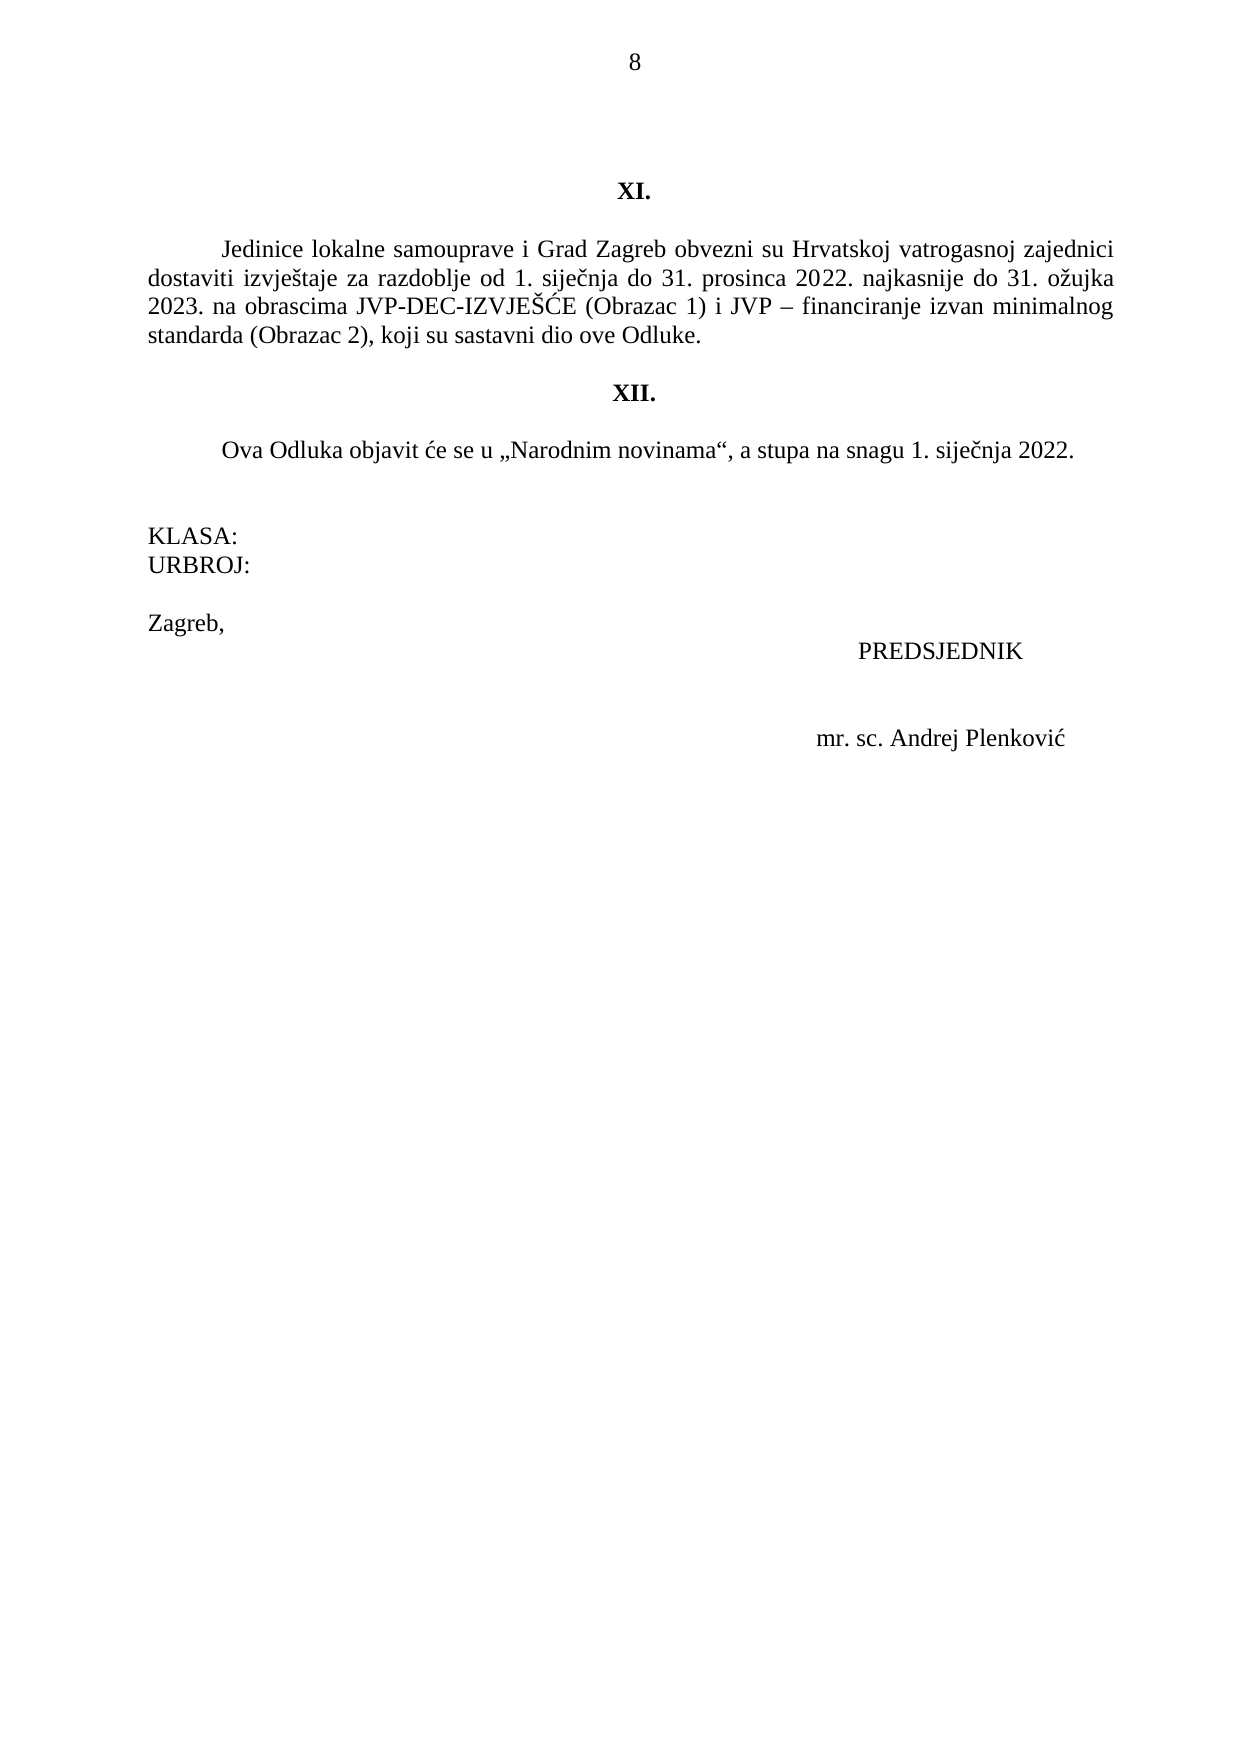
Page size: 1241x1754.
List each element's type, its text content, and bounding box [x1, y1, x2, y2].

text Zagreb, [148, 608, 1114, 636]
text mr. sc. Andrej Plenković [766, 723, 1114, 751]
text XI. [148, 176, 1120, 205]
text KLASA: [148, 521, 1114, 550]
text Jedinice lokalne samouprave i Grad Zagreb obvezni su Hrvatskoj vatrogasnoj zajednici dostaviti izvještaje za razdoblje od 1. siječnja do 31. prosinca 2022. najkasnije do 31. ožujka 2023. na obrascima JVP-DEC-IZVJEŠĆE (Obrazac 1) i JVP – financiranje izvan minimalnog standarda (Obrazac 2), koji su sastavni dio ove Odluke. [148, 234, 1114, 349]
text XII. [148, 378, 1120, 406]
text Ova Odluka objavit će se u „Narodnim novinama“, a stupa na snagu 1. siječnja 2022. [148, 435, 1114, 464]
text URBROJ: [148, 550, 1114, 579]
text PREDSJEDNIK [766, 636, 1114, 665]
